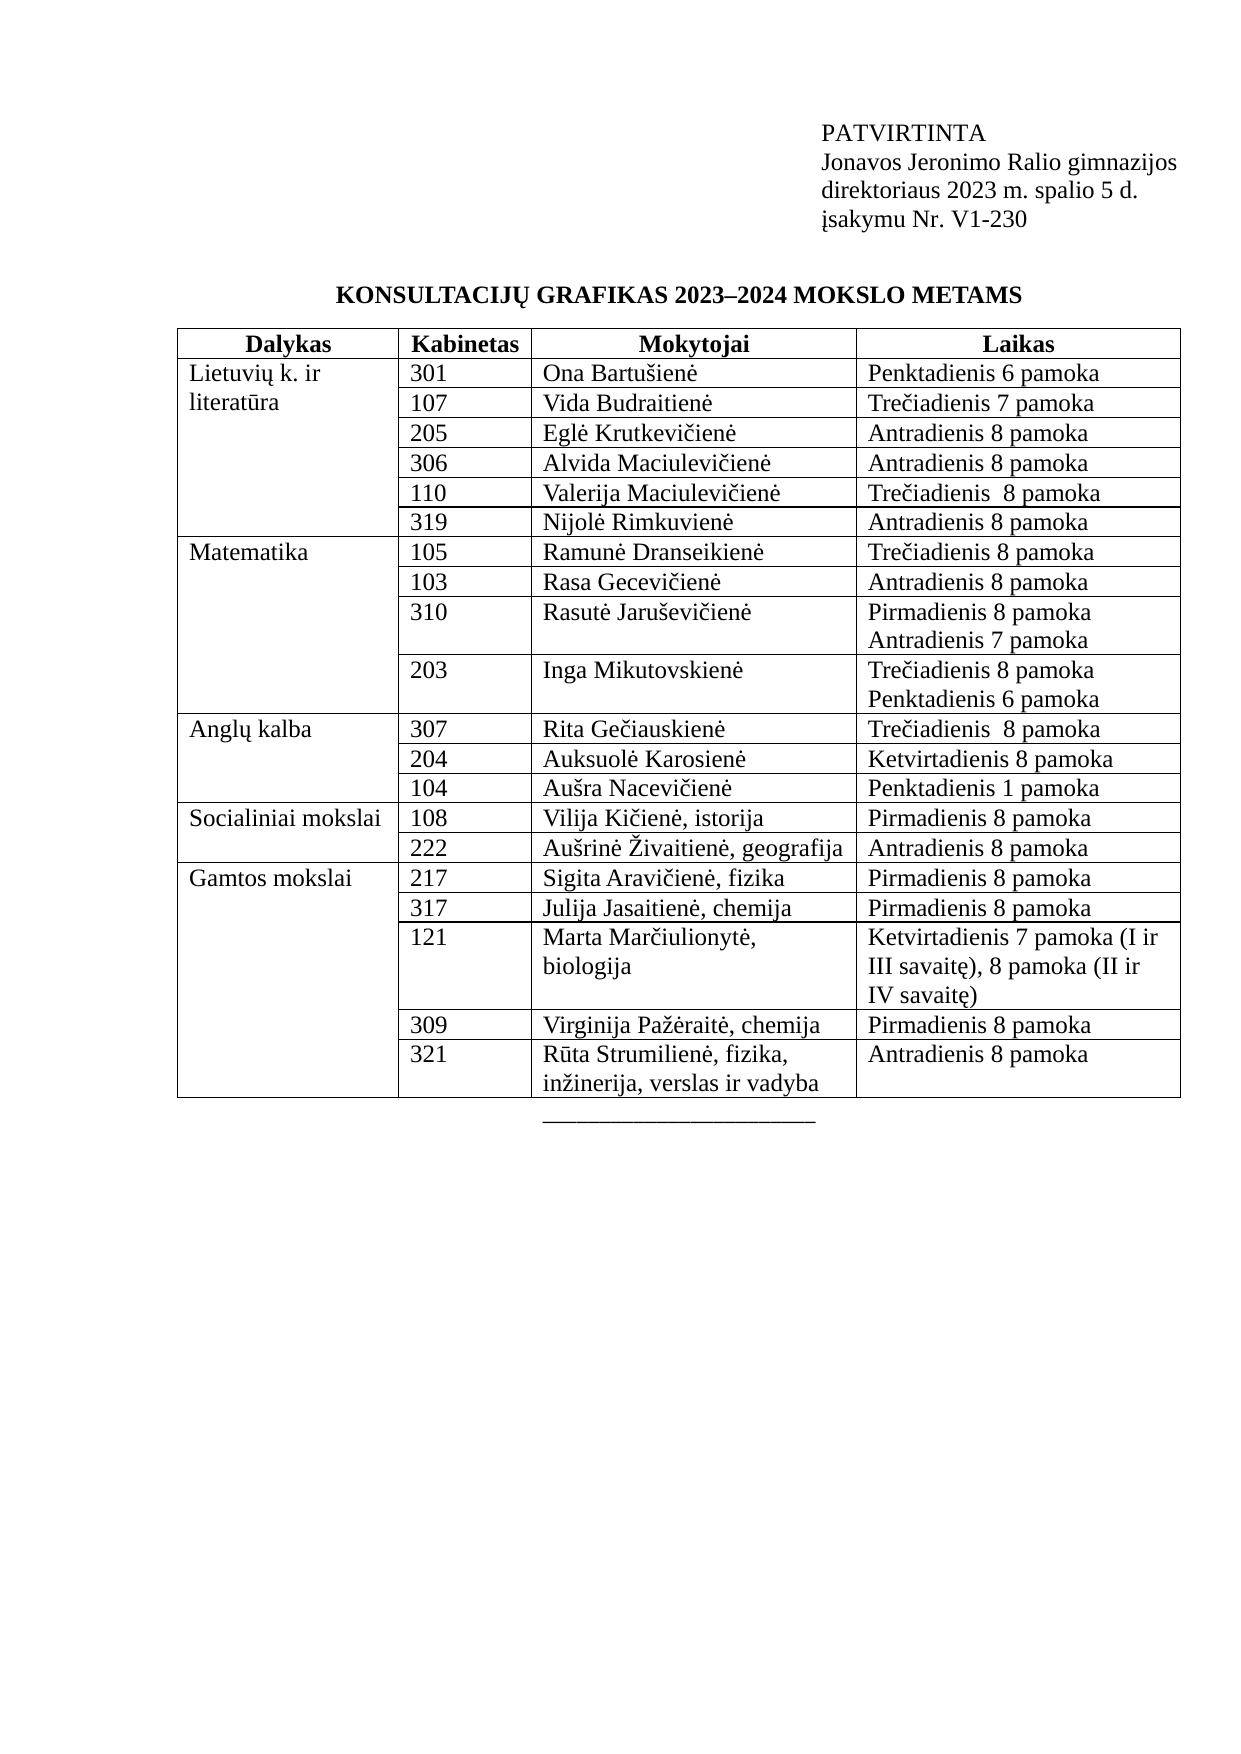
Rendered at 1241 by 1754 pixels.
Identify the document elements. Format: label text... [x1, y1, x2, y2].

table_cell Eglė Krutkevičienė [532, 418, 856, 447]
table_cell Rita Gečiauskienė [532, 714, 856, 743]
table_cell Aušra Nacevičienė [532, 774, 856, 802]
table_cell Antradienis 8 pamoka [857, 508, 1180, 536]
table_cell Trečiadienis 8 pamoka [857, 714, 1180, 743]
table_cell 105 [399, 537, 531, 566]
table_cell Gamtos mokslai [178, 863, 398, 1097]
table_cell Trečiadienis 7 pamoka [857, 388, 1180, 417]
table_cell Antradienis 8 pamoka [857, 448, 1180, 477]
table_cell 309 [399, 1010, 531, 1038]
table_cell Vida Budraitienė [532, 388, 856, 417]
table_cell Trečiadienis 8 pamoka Penktadienis 6 pamoka [857, 655, 1180, 713]
table_cell 317 [399, 893, 531, 921]
table_cell Lietuvių k. ir literatūra [178, 359, 398, 536]
table_cell 310 [399, 597, 531, 654]
table_cell Auksuolė Karosienė [532, 744, 856, 772]
table_cell Antradienis 8 pamoka [857, 833, 1180, 862]
table_cell 301 [399, 359, 531, 387]
table_cell Pirmadienis 8 pamoka [857, 863, 1180, 892]
table_cell 204 [399, 744, 531, 772]
table_header Laikas [857, 329, 1180, 357]
table_cell Rūta Strumilienė, fizika, inžinerija, verslas ir vadyba [532, 1040, 856, 1097]
text direktoriaus 2023 m. spalio 5 d. [177, 176, 1181, 204]
table_cell Ketvirtadienis 8 pamoka [857, 744, 1180, 772]
table_cell Ramunė Dranseikienė [532, 537, 856, 566]
table_cell Nijolė Rimkuvienė [532, 508, 856, 536]
table_header Dalykas [178, 329, 398, 357]
table_cell Julija Jasaitienė, chemija [532, 893, 856, 921]
text įsakymu Nr. V1-230 [177, 204, 1181, 233]
text PATVIRTINTA [177, 118, 1181, 147]
table_cell Vilija Kičienė, istorija [532, 803, 856, 832]
table_cell Pirmadienis 8 pamoka [857, 803, 1180, 832]
table_cell Socialiniai mokslai [178, 803, 398, 862]
table_cell Ketvirtadienis 7 pamoka (I ir III savaitę), 8 pamoka (II ir IV savaitę) [857, 923, 1180, 1009]
table_cell Sigita Aravičienė, fizika [532, 863, 856, 892]
table_cell 306 [399, 448, 531, 477]
table_cell Aušrinė Živaitienė, geografija [532, 833, 856, 862]
table_cell Rasutė Jaruševičienė [532, 597, 856, 654]
table_cell Virginija Pažėraitė, chemija [532, 1010, 856, 1038]
text Jonavos Jeronimo Ralio gimnazijos [177, 147, 1181, 176]
table_cell 203 [399, 655, 531, 713]
table_cell Penktadienis 1 pamoka [857, 774, 1180, 802]
table_cell 108 [399, 803, 531, 832]
table_cell Pirmadienis 8 pamoka [857, 1010, 1180, 1038]
table_cell 103 [399, 567, 531, 596]
table_cell Inga Mikutovskienė [532, 655, 856, 713]
table_cell Ona Bartušienė [532, 359, 856, 387]
table_header Mokytojai [532, 329, 856, 357]
table_cell 107 [399, 388, 531, 417]
table_cell 222 [399, 833, 531, 862]
table_cell 104 [399, 774, 531, 802]
table_cell 110 [399, 478, 531, 506]
text ________________________ [177, 1098, 1181, 1126]
table_cell Antradienis 8 pamoka [857, 567, 1180, 596]
table_cell Anglų kalba [178, 714, 398, 802]
table_cell 205 [399, 418, 531, 447]
table_cell Antradienis 8 pamoka [857, 418, 1180, 447]
table_cell Marta Marčiulionytė, biologija [532, 923, 856, 1009]
table_cell Rasa Gecevičienė [532, 567, 856, 596]
table_cell Antradienis 8 pamoka [857, 1040, 1180, 1097]
table_cell Valerija Maciulevičienė [532, 478, 856, 506]
table_cell Pirmadienis 8 pamoka [857, 893, 1180, 921]
table_header Kabinetas [399, 329, 531, 357]
table_cell 307 [399, 714, 531, 743]
table_cell Penktadienis 6 pamoka [857, 359, 1180, 387]
table_cell Alvida Maciulevičienė [532, 448, 856, 477]
table_cell 217 [399, 863, 531, 892]
table_cell 121 [399, 923, 531, 1009]
text KONSULTACIJŲ GRAFIKAS 2023–2024 MOKSLO METAMS [177, 280, 1181, 309]
table_cell Trečiadienis 8 pamoka [857, 478, 1180, 506]
table_cell 319 [399, 508, 531, 536]
table_cell 321 [399, 1040, 531, 1097]
table_cell Pirmadienis 8 pamoka Antradienis 7 pamoka [857, 597, 1180, 654]
table_cell Matematika [178, 537, 398, 713]
table_cell Trečiadienis 8 pamoka [857, 537, 1180, 566]
